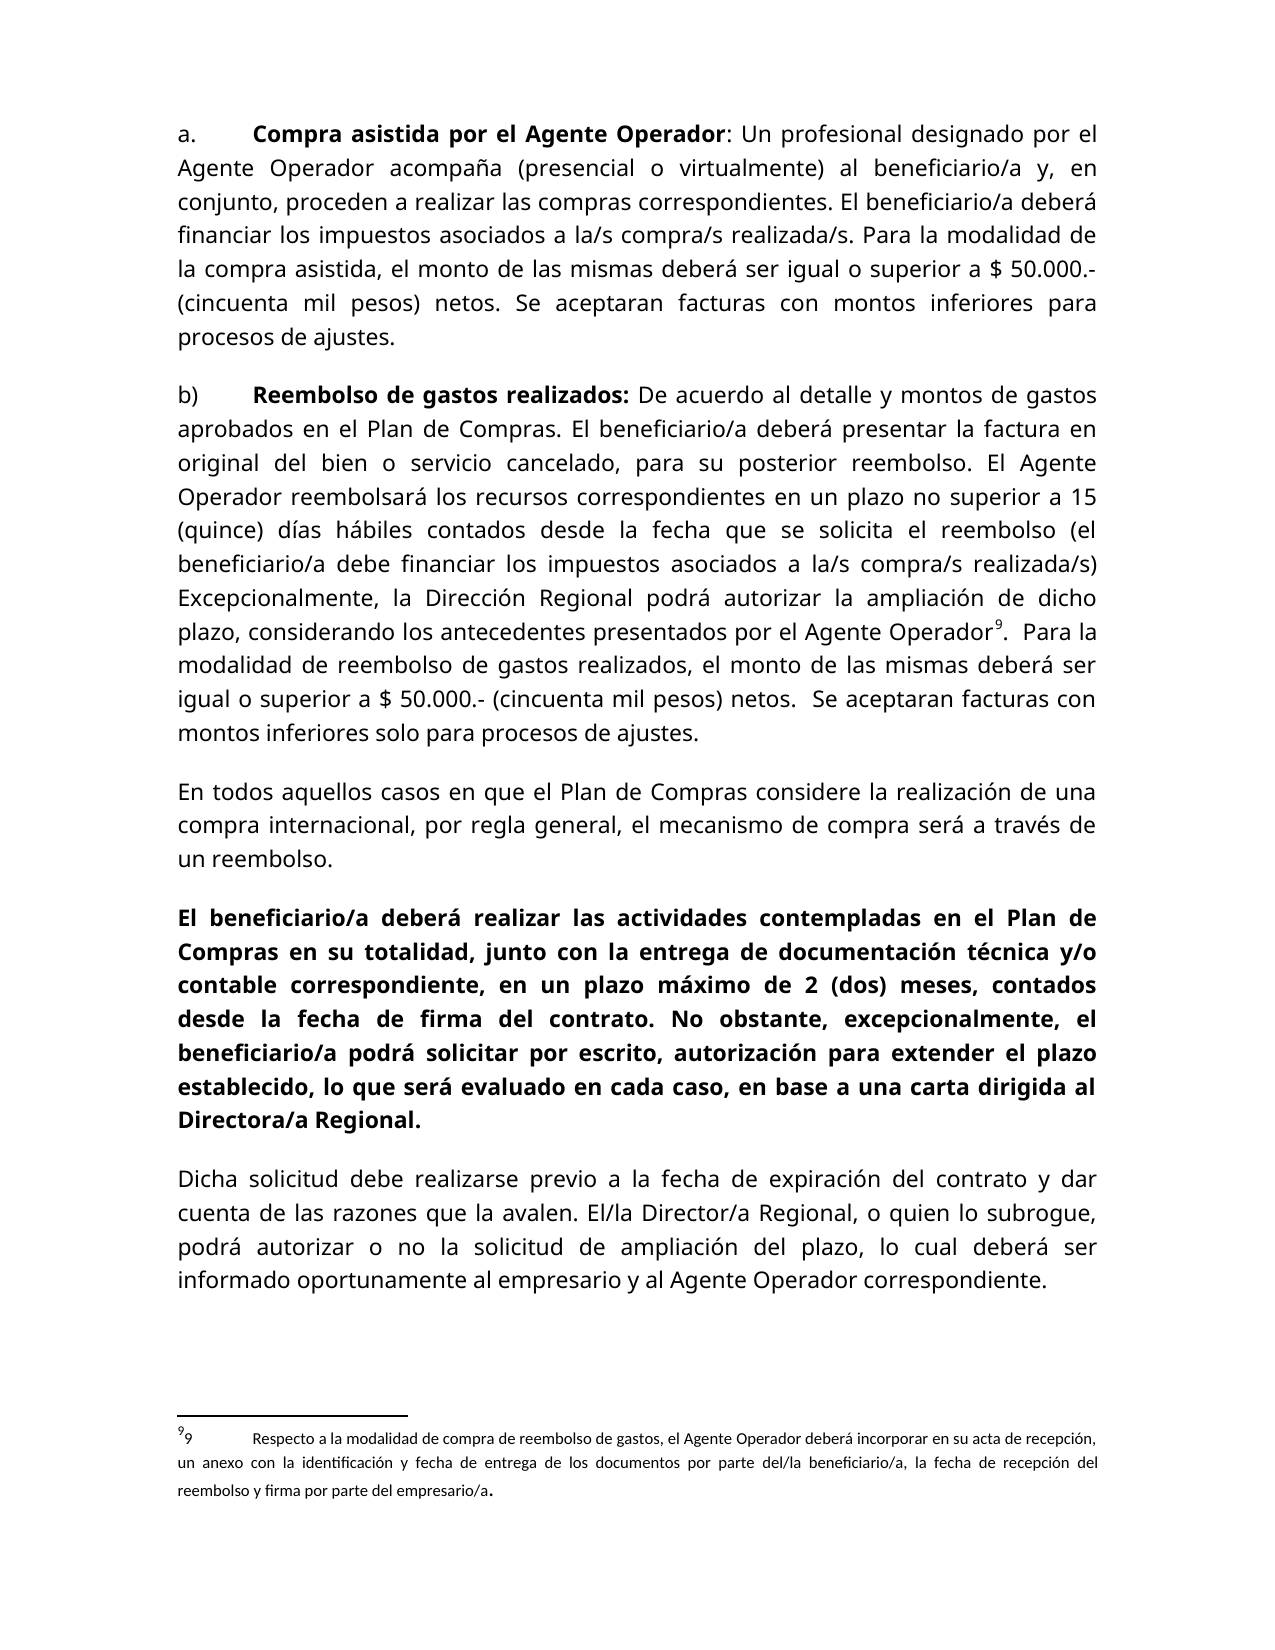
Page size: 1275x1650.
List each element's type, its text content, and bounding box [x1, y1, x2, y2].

list Compra asistida por el Agente Operador: Un profesional designado por el Agente Operador acompaña (presencial o virtualmente) al beneficiario/a y, en conjunto, proceden a realizar las compras correspondientes. El beneficiario/a deberá financiar los impuestos asociados a la/s compra/s realizada/s. Para la modalidad de la compra asistida, el monto de las mismas deberá ser igual o superior a $ 50.000.- (cincuenta mil pesos) netos. Se aceptaran facturas con montos inferiores para procesos de ajustes. [177, 118, 1098, 352]
text Dicha solicitud debe realizarse previo a la fecha de expiración del contrato y dar cuenta de las razones que la avalen. El/la Director/a Regional, o quien lo subrogue, podrá autorizar o no la solicitud de ampliación del plazo, lo cual deberá ser informado oportunamente al empresario y al Agente Operador correspondiente. [177, 1163, 1098, 1296]
text El beneficiario/a deberá realizar las actividades contempladas en el Plan de Compras en su totalidad, junto con la entrega de documentación técnica y/o contable correspondiente, en un plazo máximo de 2 (dos) meses, contados desde la fecha de firma del contrato. No obstante, excepcionalmente, el beneficiario/a podrá solicitar por escrito, autorización para extender el plazo establecido, lo que será evaluado en cada caso, en base a una carta dirigida al Directora/a Regional. [177, 902, 1098, 1136]
list Reembolso de gastos realizados: De acuerdo al detalle y montos de gastos aprobados en el Plan de Compras. El beneficiario/a deberá presentar la factura en original del bien o servicio cancelado, para su posterior reembolso. El Agente Operador reembolsará los recursos correspondientes en un plazo no superior a 15 (quince) días hábiles contados desde la fecha que se solicita el reembolso (el beneficiario/a debe financiar los impuestos asociados a la/s compra/s realizada/s) Excepcionalmente, la Dirección Regional podrá autorizar la ampliación de dicho plazo, considerando los antecedentes presentados por el Agente Operador. Para la modalidad de reembolso de gastos realizados, el monto de las mismas deberá ser igual o superior a $ 50.000.- (cincuenta mil pesos) netos. Se aceptaran facturas con montos inferiores solo para procesos de ajustes. [177, 379, 1098, 748]
text En todos aquellos casos en que el Plan de Compras considere la realización de una compra internacional, por regla general, el mecanismo de compra será a través de un reembolso. [177, 776, 1098, 874]
